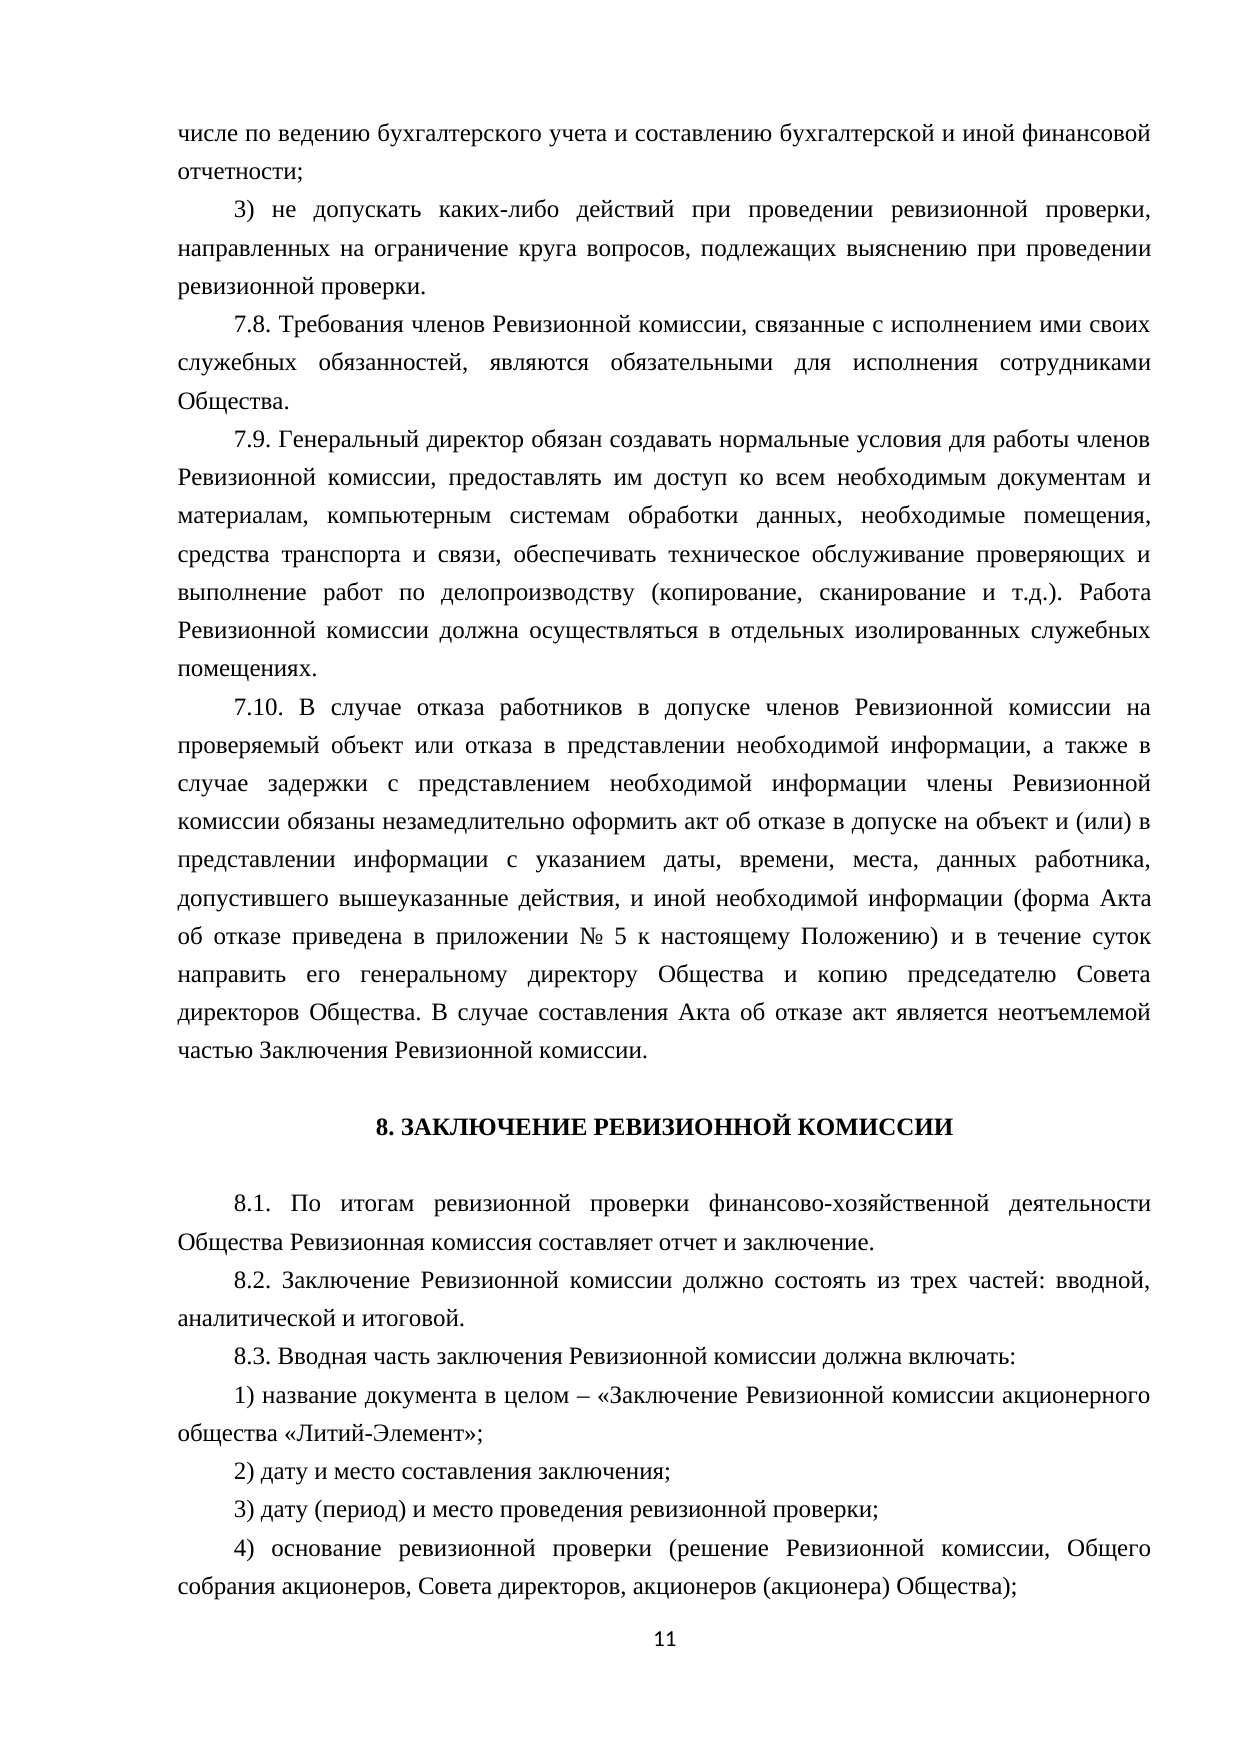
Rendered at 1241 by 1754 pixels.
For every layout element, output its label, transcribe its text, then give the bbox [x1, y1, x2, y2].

text 8.3. Вводная часть заключения Ревизионной комиссии должна включать: [177, 1341, 1152, 1370]
text 2) дату и место составления заключения; [177, 1456, 1152, 1485]
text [177, 118, 1152, 185]
text 4) основание ревизионной проверки (решение Ревизионной комиссии, Общего собрания акционеров, Совета директоров, акционеров (акционера) Общества); [177, 1533, 1152, 1599]
text 8.2. Заключение Ревизионной комиссии должно состоять из трех частей: вводной, аналитической и итоговой. [177, 1265, 1152, 1332]
text 1) название документа в целом – «Заключение Ревизионной комиссии акционерного общества «Литий-Элемент»; [177, 1380, 1152, 1447]
text 7.10. В случае отказа работников в допуске членов Ревизионной комиссии на проверяемый объект или отказа в представлении необходимой информации, а также в случае задержки с представлением необходимой информации члены Ревизионной комиссии обязаны незамедлительно оформить акт об отказе в допуске на объект и (или) в представлении информации с указанием даты, времени, места, данных работника, допустившего вышеуказанные действия, и иной необходимой информации (форма Акта об отказе приведена в приложении № 5 к настоящему Положению) и в течение суток направить его генеральному директору Общества и копию председателю Совета директоров Общества. В случае составления Акта об отказе акт является неотъемлемой частью Заключения Ревизионной комиссии. [177, 692, 1152, 1064]
text 7.8. Требования членов Ревизионной комиссии, связанные с исполнением ими своих служебных обязанностей, являются обязательными для исполнения сотрудниками Общества. [177, 309, 1152, 414]
text 8. ЗАКЛЮЧЕНИЕ РЕВИЗИОННОЙ КОМИССИИ [177, 1112, 1152, 1141]
text 3) дату (период) и место проведения ревизионной проверки; [177, 1494, 1152, 1523]
text 3) не допускать каких-либо действий при проведении ревизионной проверки, направленных на ограничение круга вопросов, подлежащих выяснению при проведении ревизионной проверки. [177, 194, 1152, 300]
text 7.9. Генеральный директор обязан создавать нормальные условия для работы членов Ревизионной комиссии, предоставлять им доступ ко всем необходимым документам и материалам, компьютерным системам обработки данных, необходимые помещения, средства транспорта и связи, обеспечивать техническое обслуживание проверяющих и выполнение работ по делопроизводству (копирование, сканирование и т.д.). Работа Ревизионной комиссии должна осуществляться в отдельных изолированных служебных помещениях. [177, 424, 1152, 682]
text 8.1. По итогам ревизионной проверки финансово-хозяйственной деятельности Общества Ревизионная комиссия составляет отчет и заключение. [177, 1188, 1152, 1256]
